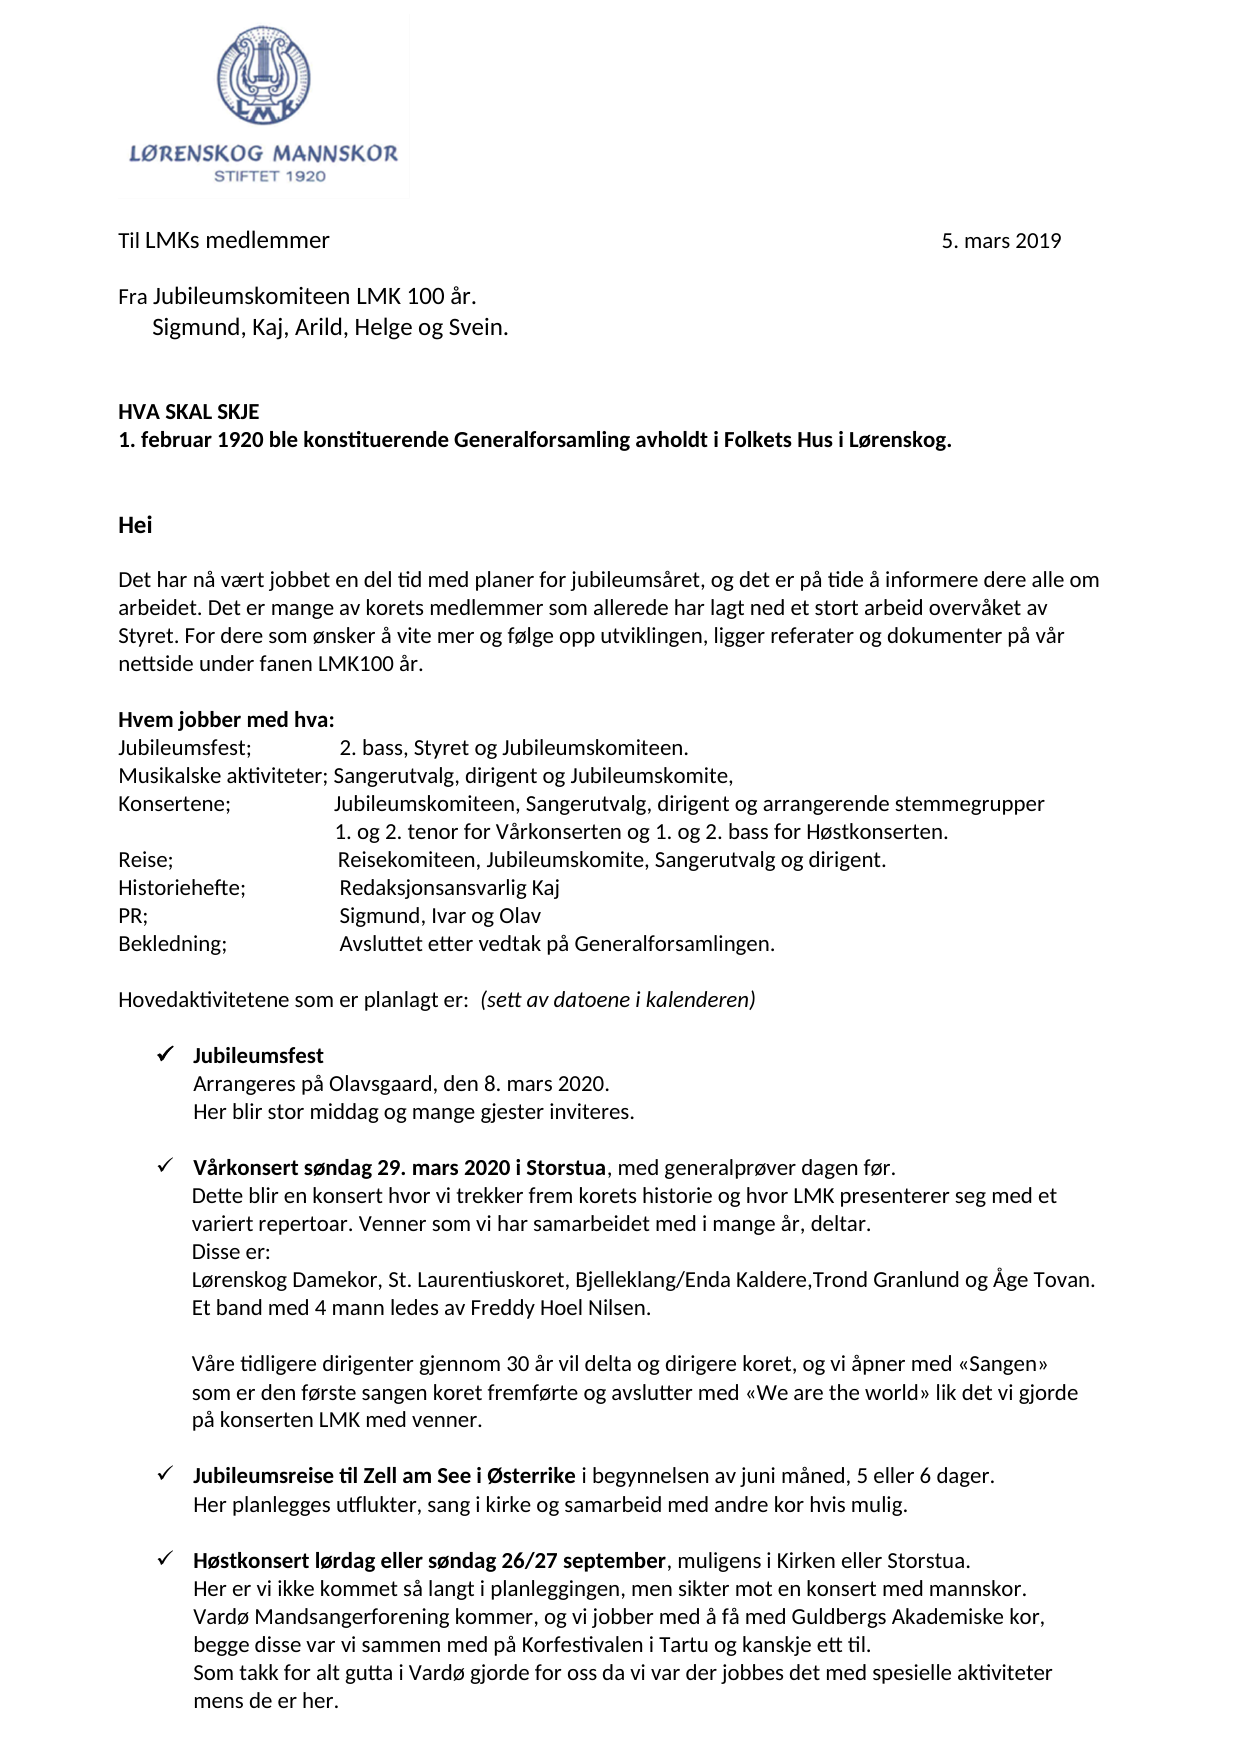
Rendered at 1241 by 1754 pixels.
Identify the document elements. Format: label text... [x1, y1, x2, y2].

text Jubileumsfest; 2. bass, Styret og Jubileumskomiteen. [118, 733, 1107, 761]
list Vårkonsert søndag 29. mars 2020 i Storstua, med generalprøver dagen før. [156, 1153, 1107, 1181]
text som er den første sangen koret fremførte og avslutter med «We are the world» lik det vi gjorde på konserten LMK med venner. [192, 1378, 1107, 1434]
text Dette blir en konsert hvor vi trekker frem korets historie og hvor LMK presenterer seg med et variert repertoar. Venner som vi har samarbeidet med i mange år, deltar. [192, 1181, 1107, 1237]
text Her planlegges utflukter, sang i kirke og samarbeid med andre kor hvis mulig. [193, 1490, 1107, 1518]
text Konsertene; Jubileumskomiteen, Sangerutvalg, dirigent og arrangerende stemmegrupper [118, 789, 1107, 817]
text Disse er: [192, 1237, 1107, 1266]
text Våre tidligere dirigenter gjennom 30 år vil delta og dirigere koret, og vi åpner med «Sangen» [192, 1349, 1107, 1378]
text Arrangeres på Olavsgaard, den 8. mars 2020. [193, 1069, 1107, 1097]
text Sigmund, Kaj, Arild, Helge og Svein. [118, 311, 1107, 341]
text Til LMKs medlemmer 5. mars 2019 [118, 224, 1107, 255]
text Det har nå vært jobbet en del tid med planer for jubileumsåret, og det er på tide å informere dere alle om arbeidet. Det er mange av korets medlemmer som allerede har lagt ned et stort arbeid overvåket av Styret. For dere som ønsker å vite mer og følge opp utviklingen, ligger referater og dokumenter på vår nettside under fanen LMK100 år. [118, 565, 1107, 677]
text Hei [118, 509, 1107, 540]
list Jubileumsreise til Zell am See i Østerrike i begynnelsen av juni måned, 5 eller 6 dager. [156, 1462, 1107, 1490]
text Vardø Mandsangerforening kommer, og vi jobber med å få med Guldbergs Akademiske kor, begge disse var vi sammen med på Korfestivalen i Tartu og kanskje ett til. [193, 1602, 1107, 1658]
list Jubileumsfest [156, 1041, 1107, 1069]
text Bekledning; Avsluttet etter vedtak på Generalforsamlingen. [118, 929, 1107, 957]
text Musikalske aktiviteter; Sangerutvalg, dirigent og Jubileumskomite, [118, 761, 1107, 789]
text Lørenskog Damekor, St. Laurentiuskoret, Bjelleklang/Enda Kaldere,Trond Granlund og Åge Tovan. Et band med 4 mann ledes av Freddy Hoel Nilsen. [192, 1266, 1107, 1322]
text 1. februar 1920 ble konstituerende Generalforsamling avholdt i Folkets Hus i Lørenskog. [118, 425, 1107, 453]
text Fra Jubileumskomiteen LMK 100 år. [118, 280, 1107, 311]
text PR; Sigmund, Ivar og Olav [118, 901, 1107, 929]
picture [118, 14, 411, 200]
text Historiehefte; Redaksjonsansvarlig Kaj [118, 873, 1107, 901]
text HVA SKAL SKJE [118, 397, 1107, 425]
text Reise; Reisekomiteen, Jubileumskomite, Sangerutvalg og dirigent. [118, 845, 1107, 873]
text Her er vi ikke kommet så langt i planleggingen, men sikter mot en konsert med mannskor. [193, 1574, 1107, 1602]
text Hvem jobber med hva: [118, 705, 1107, 733]
text 1. og 2. tenor for Vårkonserten og 1. og 2. bass for Høstkonserten. [118, 817, 1107, 845]
text Hovedaktivitetene som er planlagt er: (sett av datoene i kalenderen) [118, 985, 1107, 1013]
list Høstkonsert lørdag eller søndag 26/27 september, muligens i Kirken eller Storstua. [156, 1546, 1107, 1574]
text Her blir stor middag og mange gjester inviteres. [193, 1097, 1107, 1125]
text Som takk for alt gutta i Vardø gjorde for oss da vi var der jobbes det med spesielle aktiviteter mens de er her. [193, 1658, 1107, 1714]
